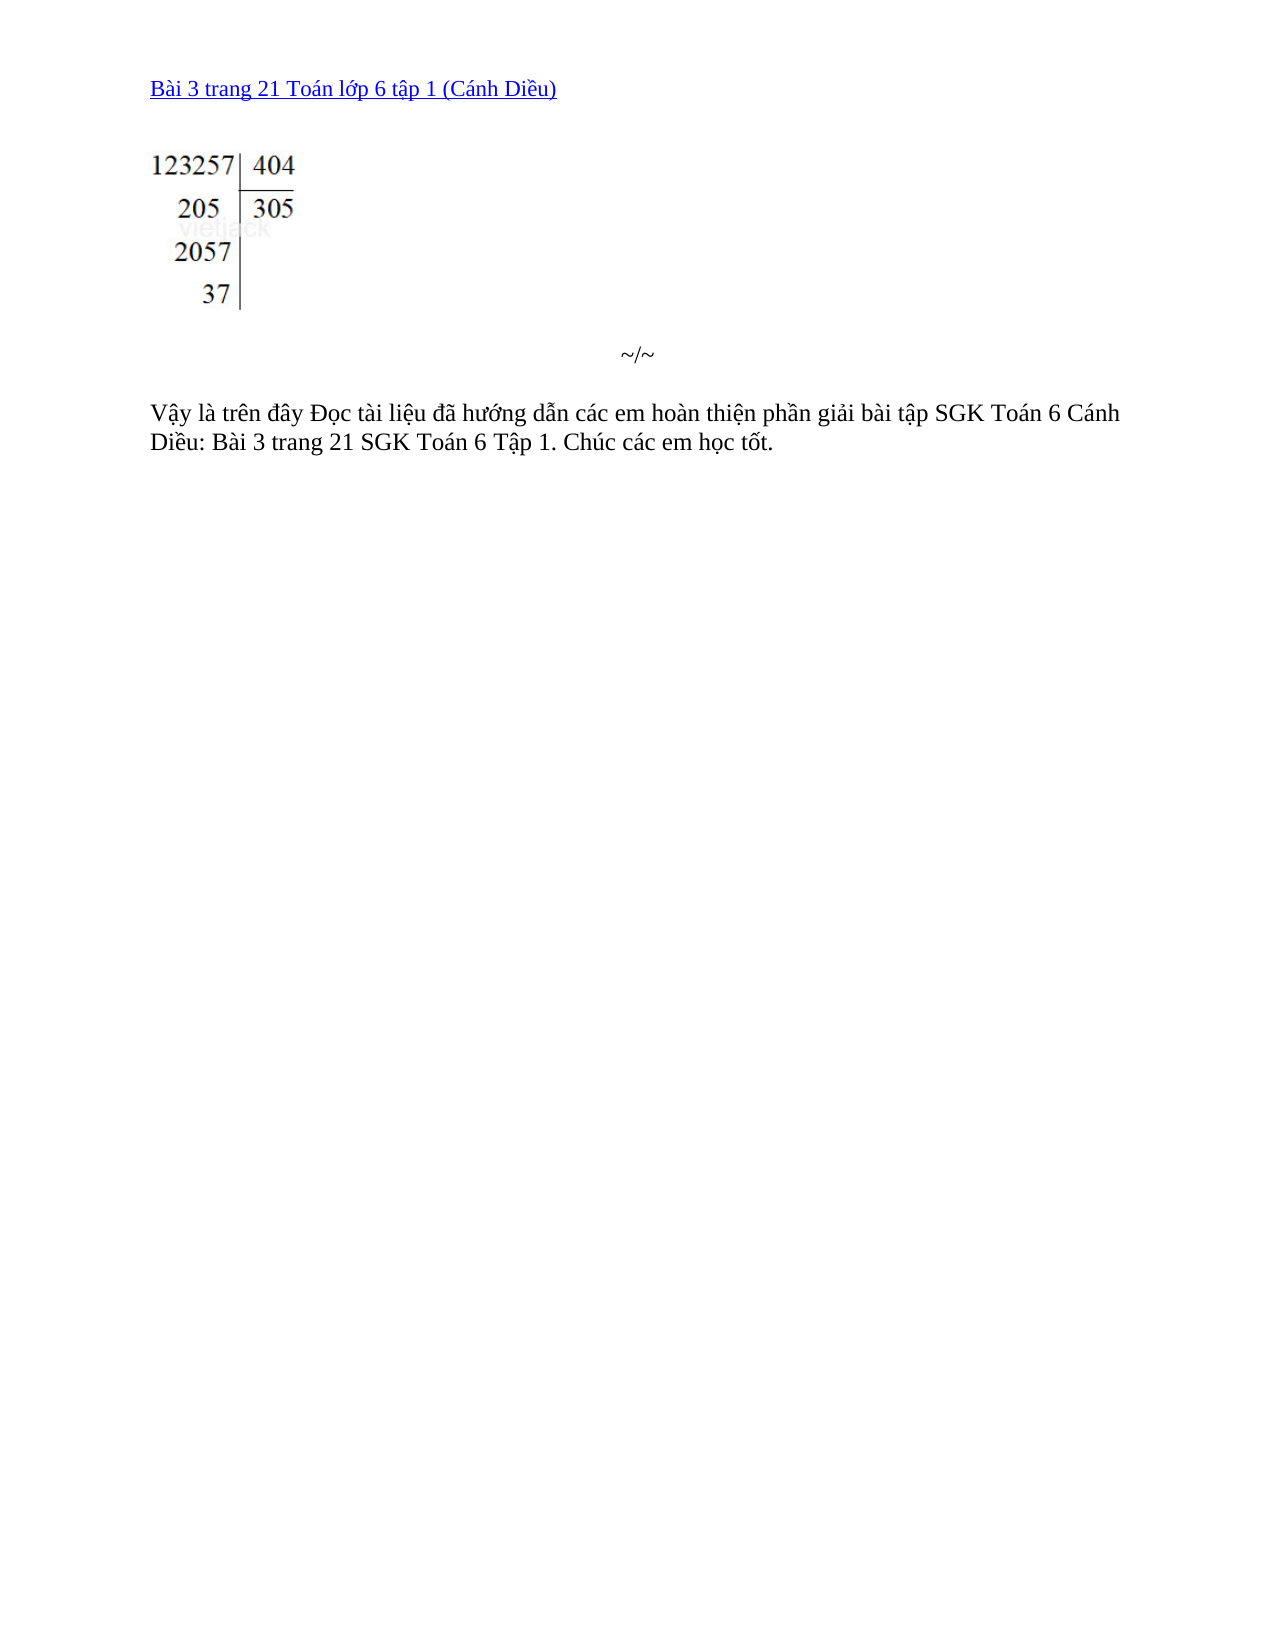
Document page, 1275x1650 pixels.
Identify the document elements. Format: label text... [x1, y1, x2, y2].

text ~/~ [150, 340, 1125, 369]
picture [150, 150, 297, 311]
text Vậy là trên đây Đọc tài liệu đã hướng dẫn các em hoàn thiện phần giải bài tập SGK Toán 6 Cánh Diều: Bài 3 trang 21 SGK Toán 6 Tập 1. Chúc các em học tốt. [150, 398, 1125, 456]
